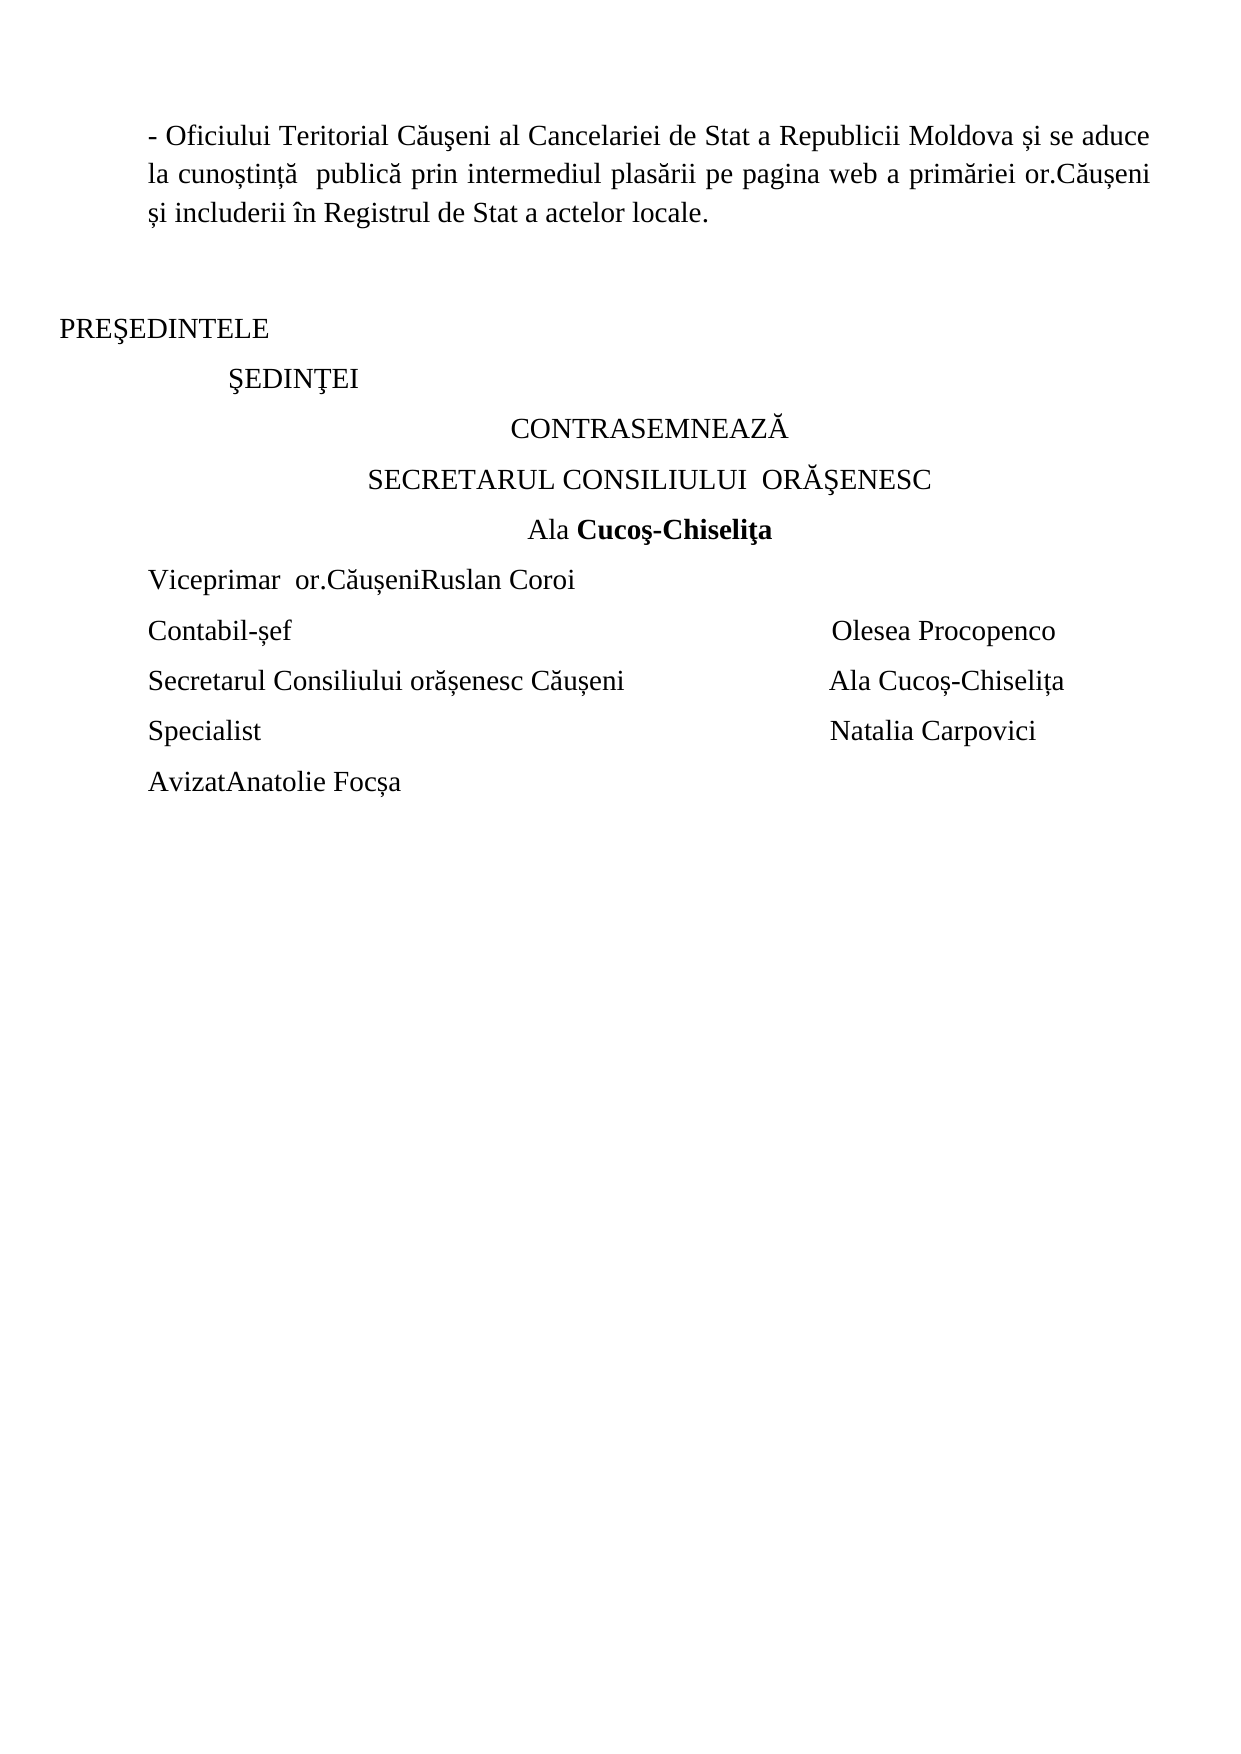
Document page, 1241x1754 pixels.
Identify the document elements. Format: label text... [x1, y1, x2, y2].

text SECRETARUL CONSILIULUI ORĂŞENESC [148, 462, 1152, 495]
text Ala Cucoş-Chiseliţa [148, 512, 1152, 546]
text Viceprimar or.CăușeniRuslan Coroi [148, 562, 1152, 596]
text - Oficiului Teritorial Căuşeni al Cancelariei de Stat a Republicii Moldova și se aduce la cunoștință publică prin intermediul plasării pe pagina web a primăriei or.Căușeni și includerii în Registrul de Stat a actelor locale. [148, 118, 1152, 229]
text CONTRASEMNEAZĂ [148, 411, 1152, 445]
text ŞEDINŢEI [148, 361, 1152, 395]
text AvizatAnatolie Focșa [148, 764, 1152, 797]
text Secretarul Consiliului orășenesc Căușeni Ala Cucoș-Chiselița [148, 663, 1152, 697]
text PREŞEDINTELE [59, 311, 1152, 344]
text Contabil-șef Olesea Procopenco [148, 613, 1152, 646]
text Specialist Natalia Carpovici [148, 713, 1152, 747]
